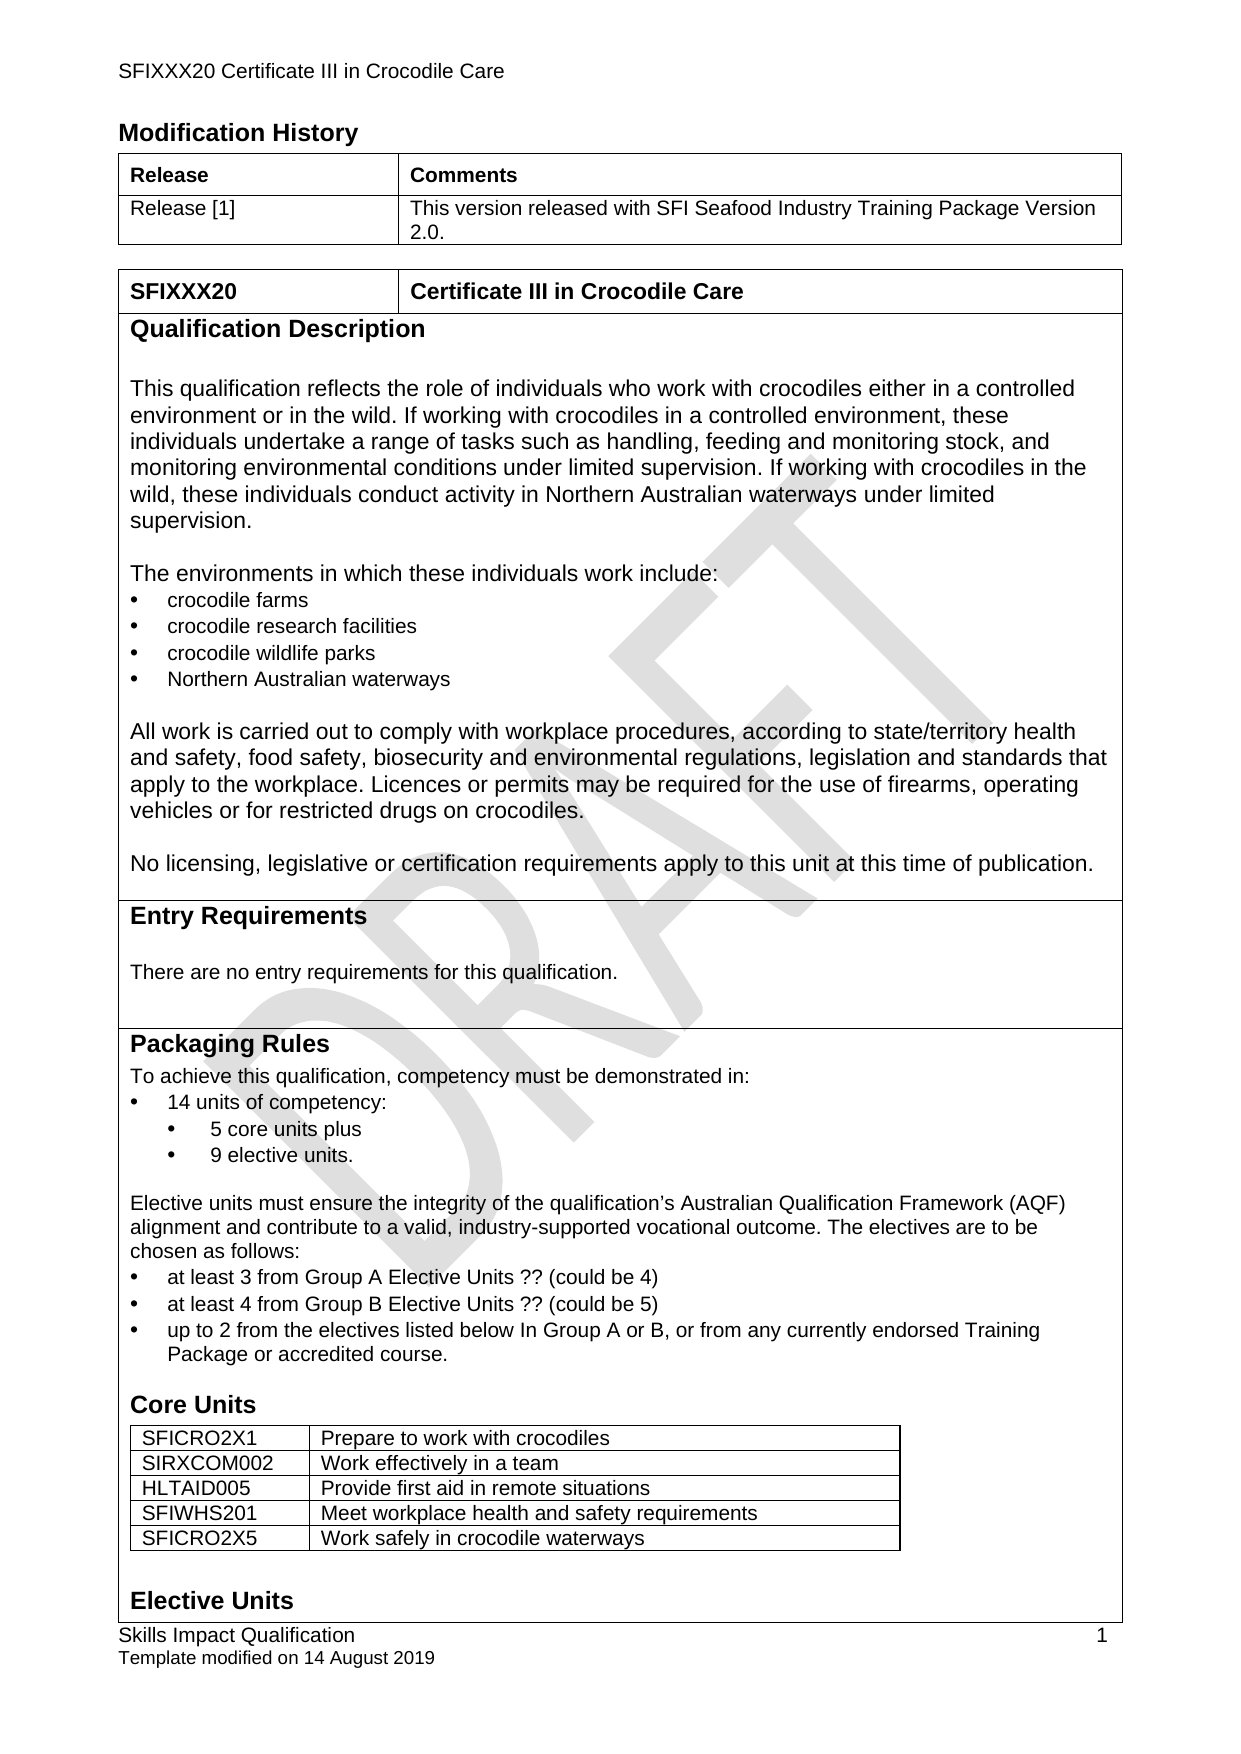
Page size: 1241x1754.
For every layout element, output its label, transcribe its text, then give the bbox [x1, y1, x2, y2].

table_cell This version released with SFI Seafood Industry Training Package Version 2.0. [399, 196, 1121, 244]
table_header Release [119, 154, 398, 195]
table_cell Release [1] [119, 196, 398, 244]
table_header Comments [399, 154, 1121, 195]
table_header SFIXXX20 [119, 270, 398, 313]
subtitle Modification History [118, 118, 1122, 147]
table_cell Qualification Description This qualification reflects the role of individuals who work with crocodiles either in a controlled environment or in the wild. If working with crocodiles in a controlled environment, these individuals undertake a range of tasks such as handling, feeding and monitoring stock, and monitoring environmental conditions under limited supervision. If working with crocodiles in the wild, these individuals conduct activity in Northern Australian waterways under limited supervision. The environments in which these individuals work include: crocodile farms crocodile research facilities crocodile wildlife parks Northern Australian waterways All work is carried out to comply with workplace procedures, according to state/territory health and safety, food safety, biosecurity and environmental regulations, legislation and standards that apply to the workplace. Licences or permits may be required for the use of firearms, operating vehicles or for restricted drugs on crocodiles. No licensing, legislative or certification requirements apply to this unit at this time of publication. [119, 314, 1122, 900]
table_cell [119, 1029, 1122, 1622]
table_header Certificate III in Crocodile Care [399, 270, 1122, 313]
table_cell Entry Requirements There are no entry requirements for this qualification. [119, 901, 1122, 1028]
